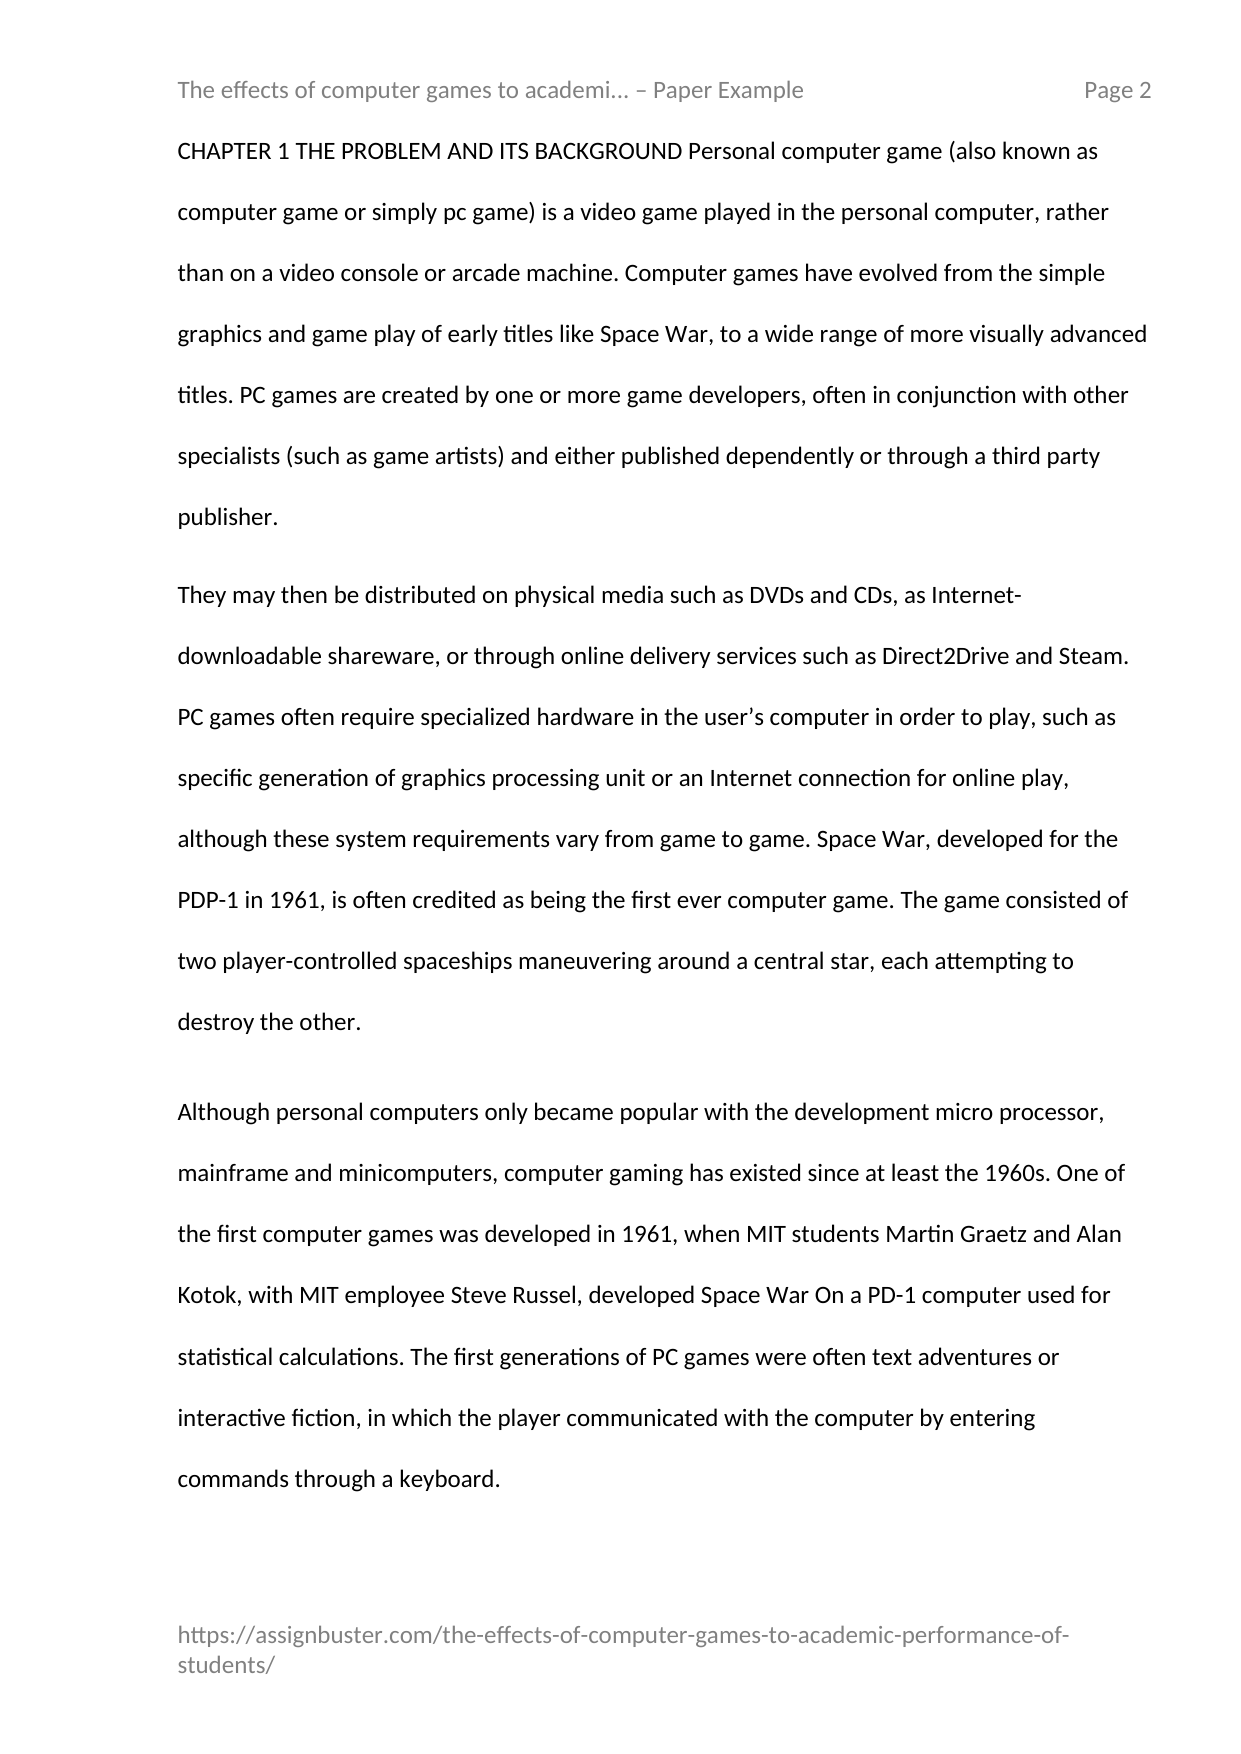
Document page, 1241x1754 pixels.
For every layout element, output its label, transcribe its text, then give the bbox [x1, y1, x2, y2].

text They may then be distributed on physical media such as DVDs and CDs, as Internet-downloadable shareware, or through online delivery services such as Direct2Drive and Steam. PC games often require specialized hardware in the user’s computer in order to play, such as specific generation of graphics processing unit or an Internet connection for online play, although these system requirements vary from game to game. Space War, developed for the PDP-1 in 1961, is often credited as being the first ever computer game. The game consisted of two player-controlled spaceships maneuvering around a central star, each attempting to destroy the other. [177, 579, 1152, 1037]
text Although personal computers only became popular with the development micro processor, mainframe and minicomputers, computer gaming has existed since at least the 1960s. One of the first computer games was developed in 1961, when MIT students Martin Graetz and Alan Kotok, with MIT employee Steve Russel, developed Space War On a PD-1 computer used for statistical calculations. The first generations of PC games were often text adventures or interactive fiction, in which the player communicated with the computer by entering commands through a keyboard. [177, 1097, 1152, 1493]
text CHAPTER 1 THE PROBLEM AND ITS BACKGROUND Personal computer game (also known as computer game or simply pc game) is a video game played in the personal computer, rather than on a video console or arcade machine. Computer games have evolved from the simple graphics and game play of early titles like Space War, to a wide range of more visually advanced titles. PC games are created by one or more game developers, often in conjunction with other specialists (such as game artists) and either published dependently or through a third party publisher. [177, 135, 1152, 532]
